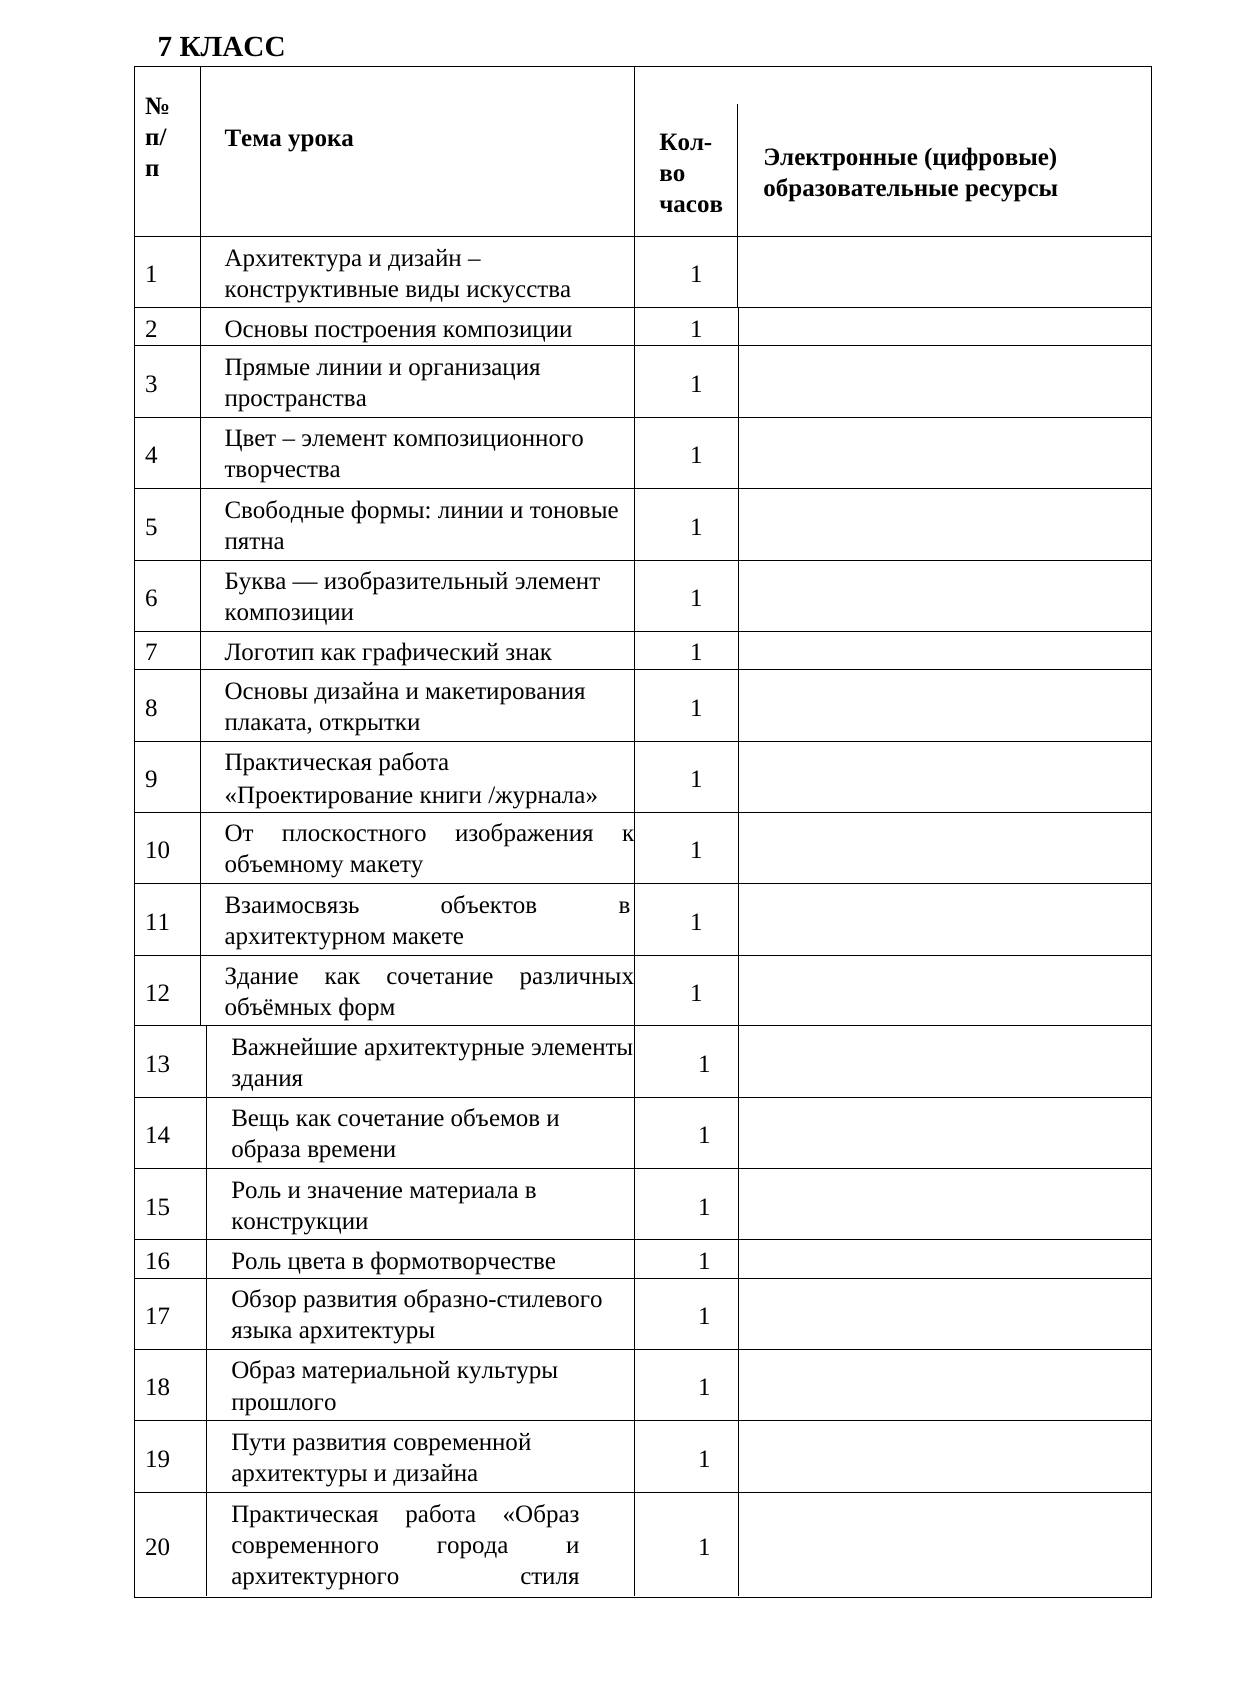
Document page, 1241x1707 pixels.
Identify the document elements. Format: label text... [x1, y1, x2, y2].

table_cell 1 [635, 1169, 738, 1239]
table_cell 1 [635, 418, 738, 488]
table_header № п/п [135, 67, 200, 236]
table_cell Практическая работа «Проектирование книги /журнала» [201, 742, 634, 812]
table_cell 14 [135, 1098, 206, 1168]
table_cell 6 [135, 561, 200, 631]
table_cell Основы дизайна и макетирования плаката, открытки [201, 670, 634, 741]
table_header Тема урока [201, 67, 634, 236]
table_cell Прямые линии и организация пространства [201, 346, 634, 416]
table_cell Архитектура и дизайн – конструктивные виды искусства [201, 237, 634, 307]
table_cell 12 [135, 956, 200, 1025]
table_cell [739, 1240, 1151, 1278]
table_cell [207, 1493, 634, 1596]
table_cell Здание как сочетание различных объёмных форм [201, 956, 634, 1025]
table_cell [739, 561, 1151, 631]
table_cell [739, 1279, 1151, 1349]
table_cell 1 [635, 489, 738, 559]
table_cell 1 [635, 813, 738, 883]
table_cell Логотип как графический знак [201, 632, 634, 669]
table_cell Роль и значение материала в конструкции [207, 1169, 634, 1239]
table_cell [739, 1169, 1151, 1239]
table_cell 5 [135, 489, 200, 559]
table_cell 2 [135, 308, 200, 345]
table_cell [739, 418, 1151, 488]
table_cell 7 [135, 632, 200, 669]
table_cell [738, 237, 1151, 307]
table_cell 1 [635, 1098, 738, 1168]
table_cell 16 [135, 1240, 206, 1278]
table_cell [739, 1421, 1151, 1492]
table_cell 20 [135, 1493, 206, 1596]
table_cell [739, 956, 1151, 1025]
table_cell [739, 308, 1151, 345]
table_cell 1 [635, 1421, 738, 1492]
table_cell Образ материальной культуры прошлого [207, 1350, 634, 1420]
table_cell [739, 1098, 1151, 1168]
table_cell Буква — изобразительный элемент композиции [201, 561, 634, 631]
table_cell Взаимосвязь объектов в архитектурном макете [201, 884, 634, 954]
table_cell 1 [635, 237, 737, 307]
table_cell 1 [635, 1350, 738, 1420]
table_cell 17 [135, 1279, 206, 1349]
table_cell [739, 346, 1151, 416]
table_cell 1 [135, 237, 200, 307]
list КЛАСС [157, 29, 1122, 63]
table_cell 4 [135, 418, 200, 488]
table_cell 1 [635, 670, 738, 741]
table_cell [739, 884, 1151, 954]
table_cell Основы построения композиции [201, 308, 634, 345]
table_cell От плоскостного изображения к объемному макету [201, 813, 634, 883]
table_cell [739, 1350, 1151, 1420]
table_cell 19 [135, 1421, 206, 1492]
table_cell 1 [635, 308, 738, 345]
table_cell Кол-во часов [635, 104, 737, 236]
table_cell 11 [135, 884, 200, 954]
table_cell 1 [635, 956, 738, 1025]
table_cell Вещь как сочетание объемов и образа времени [207, 1098, 634, 1168]
table_cell [739, 489, 1151, 559]
table_cell 1 [635, 884, 738, 954]
table_cell Свободные формы: линии и тоновые пятна [201, 489, 634, 559]
table_cell Пути развития современной архитектуры и дизайна [207, 1421, 634, 1492]
table_cell Роль цвета в формотворчестве [207, 1240, 634, 1278]
table_cell 1 [635, 742, 738, 812]
table_cell 13 [135, 1026, 206, 1097]
table_cell [739, 1026, 1151, 1097]
table_cell 1 [635, 1240, 738, 1278]
table_header [635, 67, 1151, 104]
table_cell Обзор развития образно-стилевого языка архитектуры [207, 1279, 634, 1349]
table_cell 1 [635, 346, 738, 416]
table_cell Цвет – элемент композиционного творчества [201, 418, 634, 488]
table_cell 1 [635, 632, 738, 669]
table_cell [739, 670, 1151, 741]
table_cell 10 [135, 813, 200, 883]
table_cell 9 [135, 742, 200, 812]
table_cell [739, 742, 1151, 812]
table_cell Электронные (цифровые) образовательные ресурсы [738, 104, 1151, 236]
table_cell 8 [135, 670, 200, 741]
table_cell 15 [135, 1169, 206, 1239]
table_cell 1 [635, 1026, 738, 1097]
table_cell [739, 813, 1151, 883]
table_cell [739, 1493, 1151, 1596]
table_cell 1 [635, 1493, 738, 1596]
table_cell [739, 632, 1151, 669]
table_cell 1 [635, 561, 738, 631]
table_cell 18 [135, 1350, 206, 1420]
table_cell 3 [135, 346, 200, 416]
table_cell Важнейшие архитектурные элементы здания [207, 1026, 634, 1097]
table_cell 1 [635, 1279, 738, 1349]
